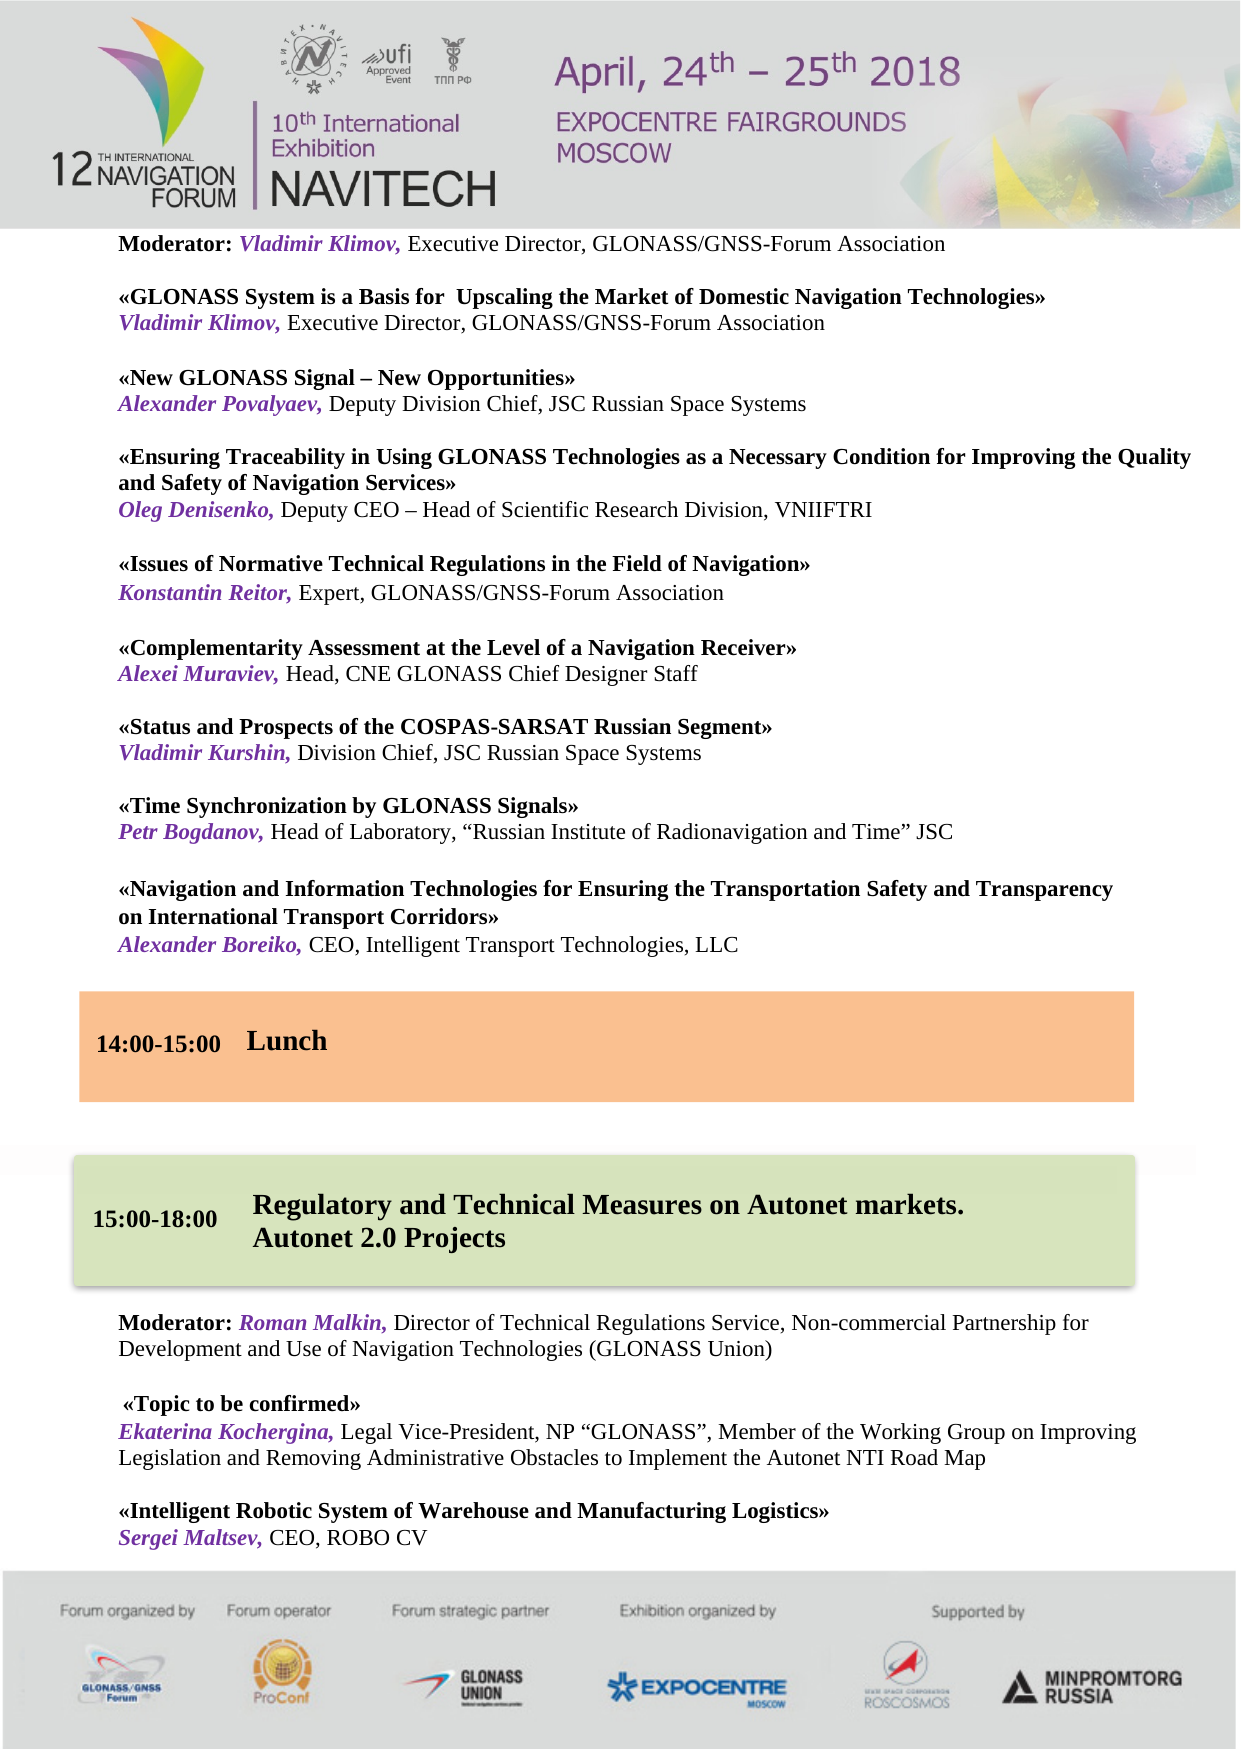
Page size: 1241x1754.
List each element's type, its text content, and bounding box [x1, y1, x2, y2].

text Sergei Maltsev, CEO, ROBO CV [118, 1523, 1196, 1550]
text «Ensuring Traceability in Using GLONASS Technologies as a Necessary Condition for Improving the Quality and Safety of Navigation Services» [118, 443, 1196, 496]
text Alexei Muraviev, Head, CNE GLONASS Chief Designer Staff [118, 660, 1196, 686]
text «Time Synchronization by GLONASS Signals» [118, 792, 1196, 818]
text «Complementarity Assessment at the Level of a Navigation Receiver» [118, 634, 1196, 660]
picture [0, 1568, 1236, 1749]
text «GLONASS System is a Basis for Upscaling the Market of Domestic Navigation Technologies» [118, 283, 1196, 309]
list «Issues of Normative Technical Regulations in the Field of Navigation» [118, 550, 1137, 577]
text «New GLONASS Signal – New Opportunities» [118, 364, 1196, 390]
text Vladimir Kurshin, Division Chief, JSC Russian Space Systems [118, 739, 1196, 765]
picture [0, 0, 1241, 229]
text Alexander Povalyaev, Deputy Division Chief, JSC Russian Space Systems [118, 390, 1196, 417]
text «Status and Prospects of the COSPAS-SARSAT Russian Segment» [118, 713, 1196, 739]
text Moderator: Roman Malkin, Director of Technical Regulations Service, Non-commercial Partnership for Development and Use of Navigation Technologies (GLONASS Union) [118, 1308, 1196, 1361]
text Petr Bogdanov, Head of Laboratory, “Russian Institute of Radionavigation and Time” JSC [118, 818, 1196, 844]
text Ekaterina Kochergina, Legal Vice-President, NP “GLONASS”, Member of the Working Group on Improving Legislation and Removing Administrative Obstacles to Implement the Autonet NTI Road Map [118, 1418, 1196, 1471]
list Konstantin Reitor, Expert, GLONASS/GNSS-Forum Association [118, 579, 1137, 605]
text Moderator: Vladimir Klimov, Executive Director, GLONASS/GNSS-Forum Association [118, 230, 1196, 256]
text «Intelligent Robotic System of Warehouse and Manufacturing Logistics» [118, 1497, 1196, 1523]
list Alexander Boreiko, CEO, Intelligent Transport Technologies, LLC [118, 932, 1137, 958]
list «Topic to be confirmed» [122, 1390, 1196, 1416]
text Vladimir Klimov, Executive Director, GLONASS/GNSS-Forum Association [118, 309, 1196, 335]
list «Navigation and Information Technologies for Ensuring the Transportation Safety and Transparency on International Transport Corridors» [118, 875, 1137, 929]
text Oleg Denisenko, Deputy CEO – Head of Scientific Research Division, VNIIFTRI [118, 496, 1196, 522]
